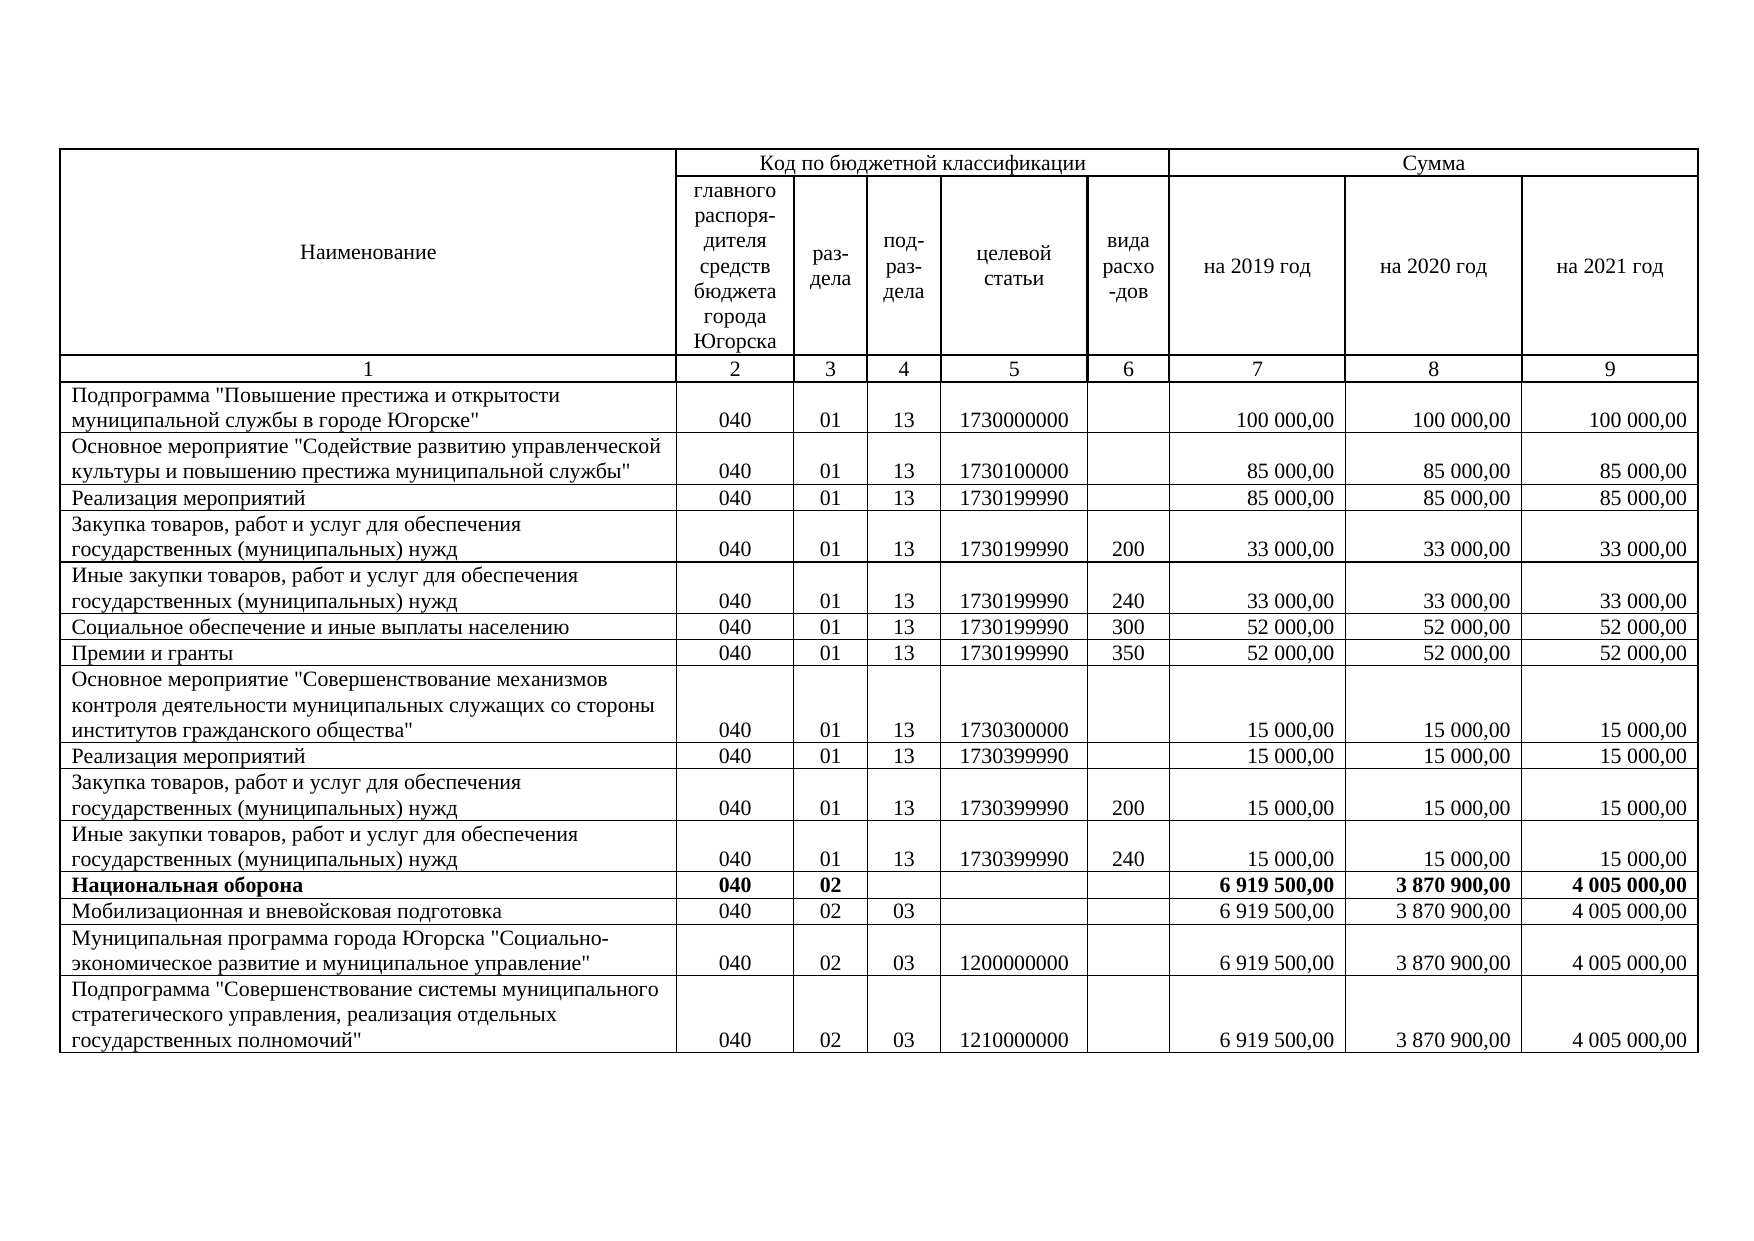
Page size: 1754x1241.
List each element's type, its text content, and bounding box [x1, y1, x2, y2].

table_cell 040 [677, 666, 793, 742]
table_cell 85 000,00 [1346, 433, 1521, 484]
table_cell 1 [61, 356, 675, 381]
table_cell 15 000,00 [1346, 769, 1521, 820]
table_cell 1730199990 [941, 485, 1087, 510]
table_cell [1088, 925, 1169, 975]
table_cell 6 919 500,00 [1170, 872, 1345, 897]
table_cell раз-дела [795, 177, 866, 353]
table_cell Основное мероприятие "Содействие развитию управленческой культуры и повышению престижа муниципальной службы" [61, 433, 676, 484]
table_cell Иные закупки товаров, работ и услуг для обеспечения государственных (муниципальных) нужд [61, 821, 676, 871]
table_cell Премии и гранты [61, 640, 676, 665]
table_cell 85 000,00 [1346, 485, 1521, 510]
table_cell 15 000,00 [1522, 821, 1697, 871]
table_cell 8 [1346, 356, 1521, 381]
table_cell 15 000,00 [1346, 666, 1521, 742]
table_cell 03 [868, 976, 940, 1052]
table_cell 4 005 000,00 [1522, 899, 1697, 924]
table_cell 01 [794, 666, 867, 742]
table_cell [941, 872, 1087, 897]
table_cell 040 [677, 769, 793, 820]
table_cell 15 000,00 [1170, 769, 1345, 820]
table_cell 15 000,00 [1170, 821, 1345, 871]
table_cell 15 000,00 [1522, 666, 1697, 742]
table_cell 15 000,00 [1346, 821, 1521, 871]
table_cell 040 [677, 383, 793, 432]
table_cell 13 [868, 769, 940, 820]
table_cell 52 000,00 [1522, 640, 1697, 665]
table_cell 15 000,00 [1170, 743, 1345, 768]
table_cell Мобилизационная и вневойсковая подготовка [61, 899, 676, 924]
table_cell 040 [677, 821, 793, 871]
table_cell 15 000,00 [1346, 743, 1521, 768]
table_cell [1088, 383, 1169, 432]
table_cell 6 919 500,00 [1170, 899, 1345, 924]
table_cell 1730199990 [941, 511, 1087, 561]
table_cell под-раз-дела [868, 177, 940, 353]
table_cell Закупка товаров, работ и услуг для обеспечения государственных (муниципальных) нужд [61, 511, 676, 561]
table_cell 5 [942, 356, 1086, 381]
table_cell 300 [1088, 614, 1169, 639]
table_cell 240 [1088, 821, 1169, 871]
table_cell 52 000,00 [1170, 614, 1345, 639]
table_cell [1088, 976, 1169, 1052]
table_cell 85 000,00 [1170, 433, 1345, 484]
table_cell 13 [868, 563, 940, 613]
table_cell 13 [868, 383, 940, 432]
table_cell 040 [677, 976, 793, 1052]
table_cell 02 [794, 976, 867, 1052]
table_cell 040 [677, 899, 793, 924]
table_cell 1730300000 [941, 666, 1087, 742]
table_cell 01 [794, 769, 867, 820]
table_cell 040 [677, 872, 793, 897]
table_cell [1088, 485, 1169, 510]
table_cell главного распоря-дителя средств бюджета города Югорска [677, 177, 793, 353]
table_cell [1088, 899, 1169, 924]
table_cell Социальное обеспечение и иные выплаты населению [61, 614, 676, 639]
table_cell Иные закупки товаров, работ и услуг для обеспечения государственных (муниципальных) нужд [61, 563, 676, 613]
table_cell 1730399990 [941, 743, 1087, 768]
table_cell 85 000,00 [1522, 485, 1697, 510]
table_cell 85 000,00 [1522, 433, 1697, 484]
table_cell 3 870 900,00 [1346, 872, 1521, 897]
table_cell 1730199990 [941, 614, 1087, 639]
table_cell 040 [677, 614, 793, 639]
table_cell 52 000,00 [1346, 614, 1521, 639]
table_cell Реализация мероприятий [61, 743, 676, 768]
table_cell на 2021 год [1523, 177, 1697, 353]
table_cell 6 919 500,00 [1170, 925, 1345, 975]
table_cell 7 [1170, 356, 1344, 381]
table_cell [941, 899, 1087, 924]
table_cell 13 [868, 640, 940, 665]
table_cell 52 000,00 [1522, 614, 1697, 639]
table_cell 3 870 900,00 [1346, 976, 1521, 1052]
table_cell 1730199990 [941, 640, 1087, 665]
table_cell 9 [1523, 356, 1697, 381]
table_cell 33 000,00 [1522, 563, 1697, 613]
table_cell 01 [794, 821, 867, 871]
table_cell 02 [794, 925, 867, 975]
table_cell 4 [868, 356, 940, 381]
table_cell Подпрограмма "Совершенствование системы муниципального стратегического управления, реализация отдельных государственных полномочий" [61, 976, 676, 1052]
table_cell 33 000,00 [1346, 563, 1521, 613]
table_cell 52 000,00 [1170, 640, 1345, 665]
table_cell Подпрограмма "Повышение престижа и открытости муниципальной службы в городе Югорске" [61, 383, 676, 432]
table_cell 33 000,00 [1170, 563, 1345, 613]
table_cell 6 919 500,00 [1170, 976, 1345, 1052]
table_header Наименование [61, 150, 675, 353]
table_cell 1210000000 [941, 976, 1087, 1052]
table_header Код по бюджетной классификации [677, 150, 1168, 175]
table_cell на 2019 год [1170, 177, 1344, 353]
table_cell 100 000,00 [1170, 383, 1345, 432]
table_cell 52 000,00 [1346, 640, 1521, 665]
table_cell 4 005 000,00 [1522, 925, 1697, 975]
table_cell Национальная оборона [61, 872, 676, 897]
table_cell [1088, 433, 1169, 484]
table_cell вида расхо-дов [1089, 177, 1168, 353]
table_cell 040 [677, 563, 793, 613]
table_cell 1730399990 [941, 769, 1087, 820]
table_cell 1730399990 [941, 821, 1087, 871]
table_cell 01 [794, 563, 867, 613]
table_cell 040 [677, 485, 793, 510]
table_cell 85 000,00 [1170, 485, 1345, 510]
table_cell 15 000,00 [1522, 769, 1697, 820]
table_cell Реализация мероприятий [61, 485, 676, 510]
table_cell 02 [794, 899, 867, 924]
table_cell 3 870 900,00 [1346, 899, 1521, 924]
table_cell 33 000,00 [1170, 511, 1345, 561]
table_cell 33 000,00 [1522, 511, 1697, 561]
table_cell [868, 872, 940, 897]
table_cell 01 [794, 485, 867, 510]
table_cell 01 [794, 383, 867, 432]
table_cell 1730000000 [941, 383, 1087, 432]
table_cell 4 005 000,00 [1522, 976, 1697, 1052]
table_cell 13 [868, 433, 940, 484]
table_cell 3 [795, 356, 866, 381]
table_cell 02 [794, 872, 867, 897]
table_cell на 2020 год [1346, 177, 1521, 353]
table_cell 01 [794, 614, 867, 639]
table_cell 13 [868, 821, 940, 871]
table_cell [1088, 872, 1169, 897]
table_cell 01 [794, 511, 867, 561]
table_cell 1730199990 [941, 563, 1087, 613]
table_cell 240 [1088, 563, 1169, 613]
table_header Сумма [1170, 150, 1697, 175]
table_cell целевой статьи [942, 177, 1086, 353]
table_cell 15 000,00 [1170, 666, 1345, 742]
table_cell 4 005 000,00 [1522, 872, 1697, 897]
table_cell Муниципальная программа города Югорска "Социально-экономическое развитие и муниципальное управление" [61, 925, 676, 975]
table_cell 1200000000 [941, 925, 1087, 975]
table_cell [1088, 666, 1169, 742]
table_cell 33 000,00 [1346, 511, 1521, 561]
table_cell 03 [868, 925, 940, 975]
table_cell 350 [1088, 640, 1169, 665]
table_cell 13 [868, 485, 940, 510]
table_cell 13 [868, 666, 940, 742]
table_cell 040 [677, 925, 793, 975]
table_cell 040 [677, 743, 793, 768]
table_cell 040 [677, 511, 793, 561]
table_cell Основное мероприятие "Совершенствование механизмов контроля деятельности муниципальных служащих со стороны институтов гражданского общества" [61, 666, 676, 742]
table_cell 1730100000 [941, 433, 1087, 484]
table_cell 13 [868, 743, 940, 768]
table_cell 15 000,00 [1522, 743, 1697, 768]
table_cell 040 [677, 433, 793, 484]
table_cell 200 [1088, 769, 1169, 820]
table_cell Закупка товаров, работ и услуг для обеспечения государственных (муниципальных) нужд [61, 769, 676, 820]
table_cell 13 [868, 511, 940, 561]
table_cell 2 [677, 356, 793, 381]
table_cell 01 [794, 743, 867, 768]
table_cell 6 [1089, 356, 1168, 381]
table_cell 040 [677, 640, 793, 665]
table_cell [1088, 743, 1169, 768]
table_cell 01 [794, 640, 867, 665]
table_cell 100 000,00 [1346, 383, 1521, 432]
table_cell 3 870 900,00 [1346, 925, 1521, 975]
table_cell 13 [868, 614, 940, 639]
table_cell 01 [794, 433, 867, 484]
table_cell 200 [1088, 511, 1169, 561]
table_cell 03 [868, 899, 940, 924]
table_cell 100 000,00 [1522, 383, 1697, 432]
